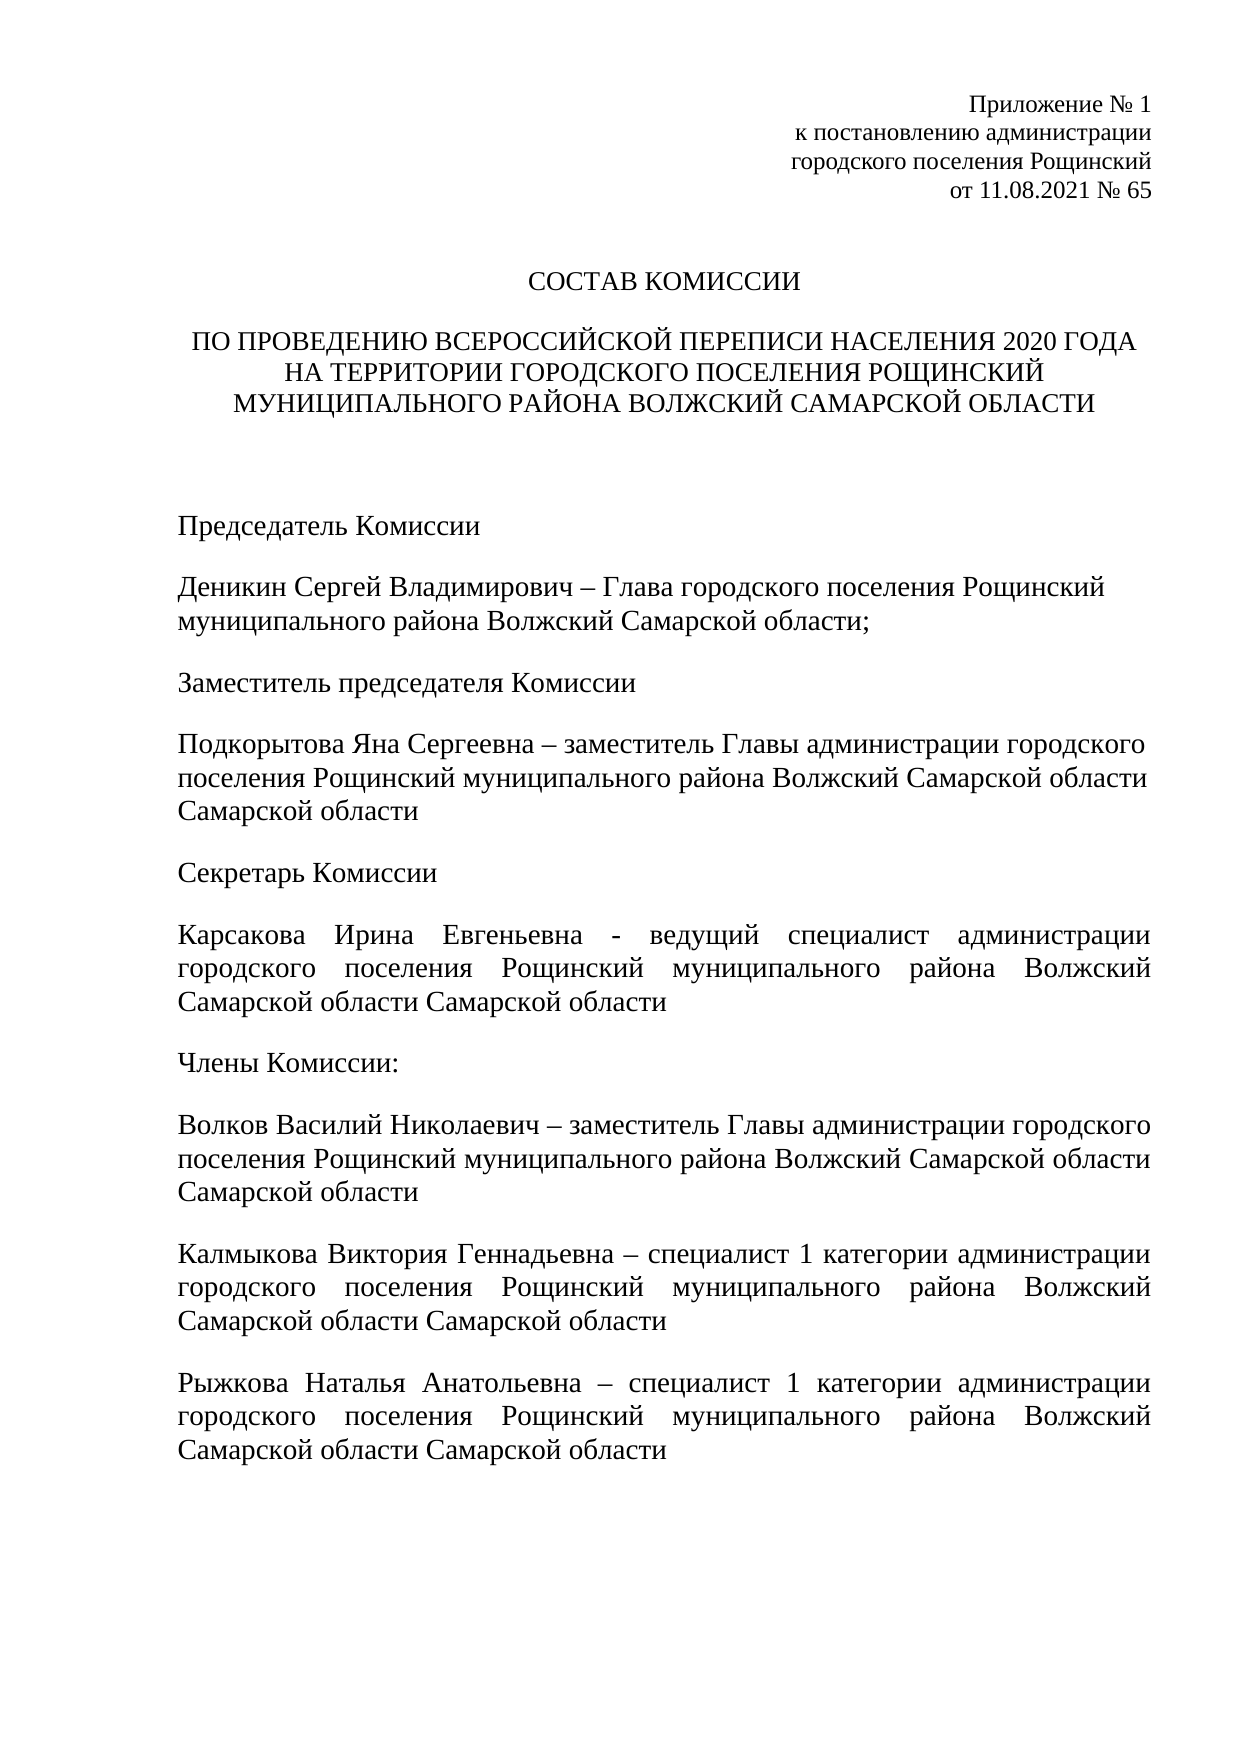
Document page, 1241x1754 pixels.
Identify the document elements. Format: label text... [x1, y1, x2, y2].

text городского поселения Рощинский [177, 146, 1152, 175]
text к постановлению администрации [177, 117, 1152, 146]
text Калмыкова Виктория Геннадьевна – специалист 1 категории администрации городского поселения Рощинский муниципального района Волжский Самарской области Самарской области [177, 1236, 1152, 1337]
text СОСТАВ КОМИССИИ [177, 265, 1152, 296]
text Члены Комиссии: [177, 1046, 1152, 1079]
text Деникин Сергей Владимирович – Глава городского поселения Рощинский муниципального района Волжский Самарской области; [177, 569, 1152, 637]
text ПО ПРОВЕДЕНИЮ ВСЕРОССИЙСКОЙ ПЕРЕПИСИ НАСЕЛЕНИЯ 2020 ГОДА НА ТЕРРИТОРИИ ГОРОДСКОГО ПОСЕЛЕНИЯ РОЩИНСКИЙ МУНИЦИПАЛЬНОГО РАЙОНА ВОЛЖСКИЙ САМАРСКОЙ ОБЛАСТИ [177, 324, 1152, 418]
text Председатель Комиссии [177, 508, 1152, 541]
text Приложение № 1 [177, 89, 1152, 117]
text Подкорытова Яна Сергеевна – заместитель Главы администрации городского поселения Рощинский муниципального района Волжский Самарской области Самарской области [177, 726, 1152, 827]
text от 11.08.2021 № 65 [177, 175, 1152, 204]
text Секретарь Комиссии [177, 855, 1152, 889]
text Волков Василий Николаевич – заместитель Главы администрации городского поселения Рощинский муниципального района Волжский Самарской области Самарской области [177, 1107, 1152, 1208]
text Заместитель председателя Комиссии [177, 665, 1152, 698]
text Рыжкова Наталья Анатольевна – специалист 1 категории администрации городского поселения Рощинский муниципального района Волжский Самарской области Самарской области [177, 1365, 1152, 1465]
text Карсакова Ирина Евгеньевна - ведущий специалист администрации городского поселения Рощинский муниципального района Волжский Самарской области Самарской области [177, 917, 1152, 1017]
